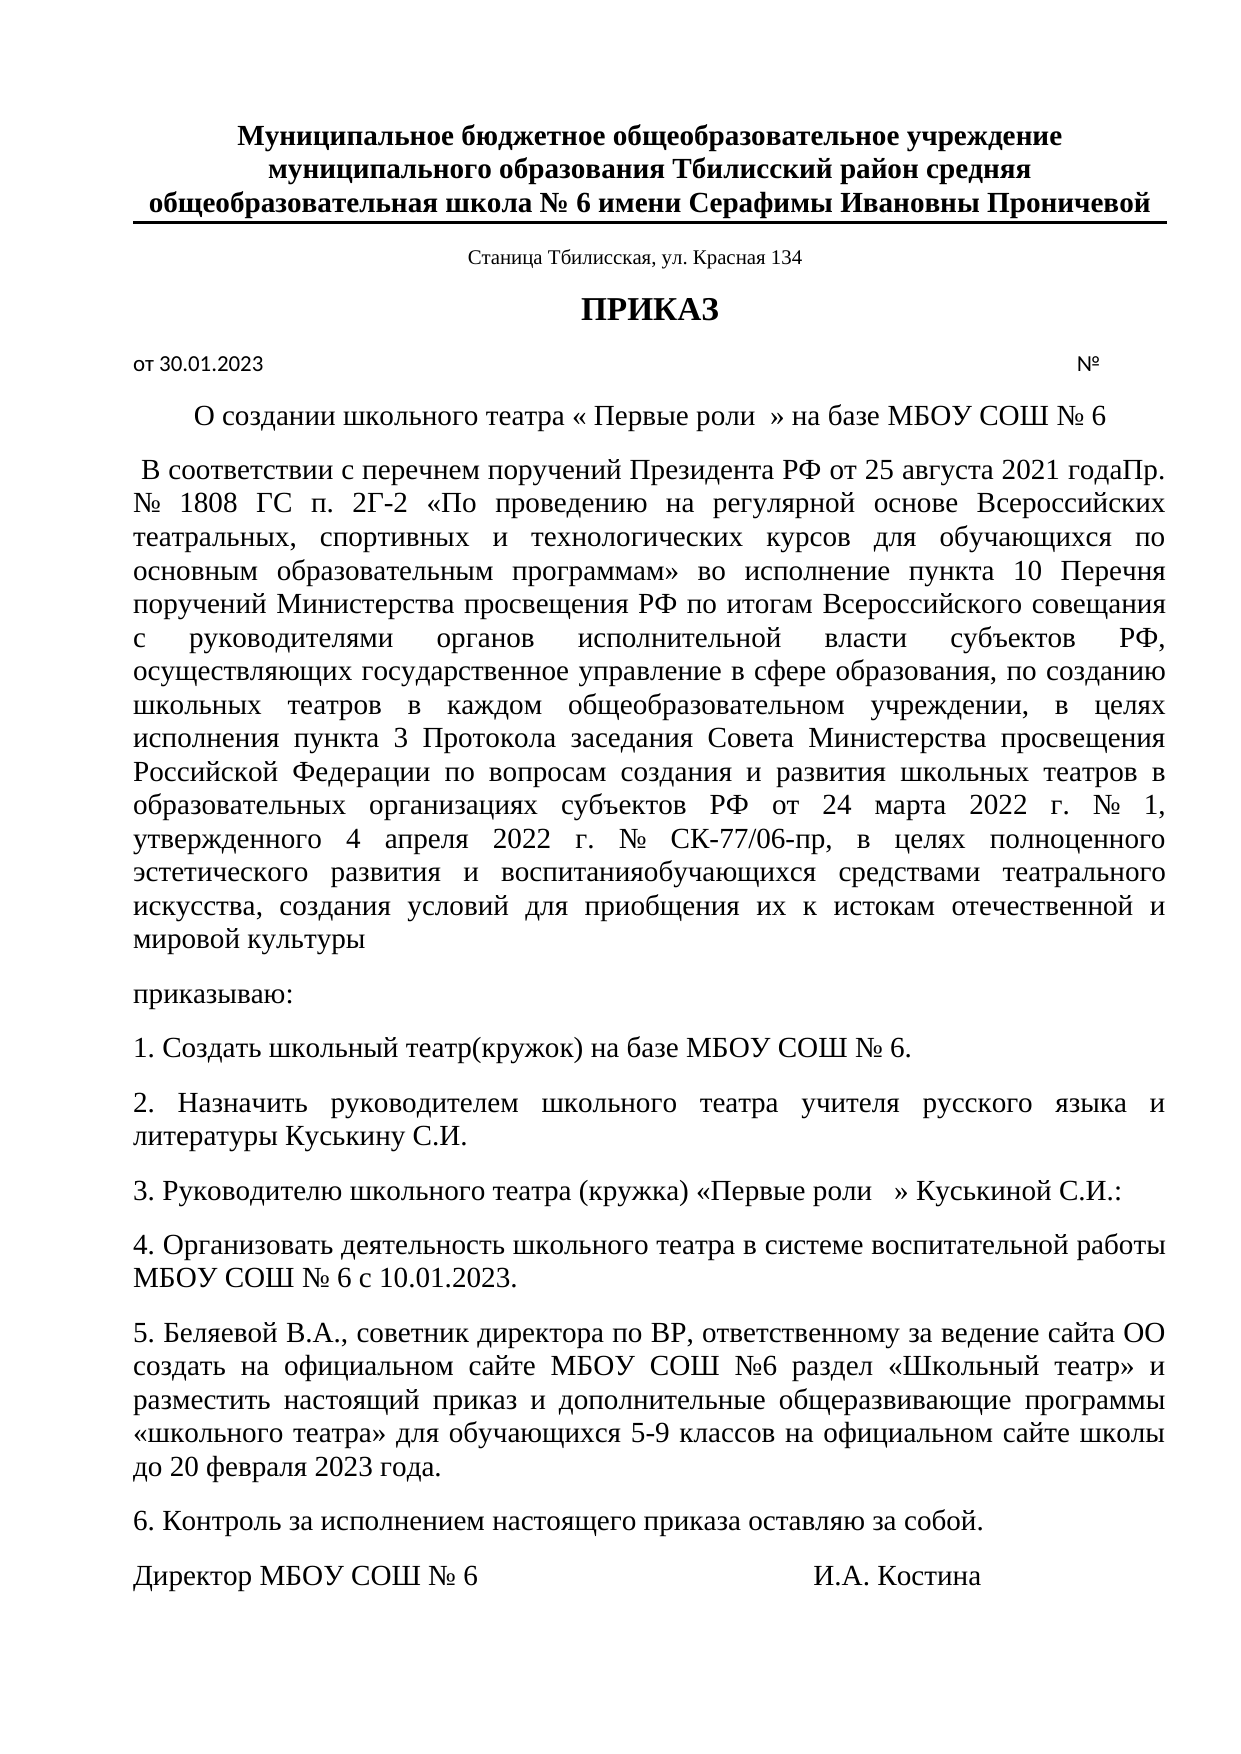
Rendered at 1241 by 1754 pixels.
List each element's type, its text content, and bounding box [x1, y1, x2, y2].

text Муниципальное бюджетное общеобразовательное учреждение муниципального образования Тбилисский район средняя общеобразовательная школа № 6 имени Серафимы Ивановны Проничевой [133, 118, 1167, 221]
text 6. Контроль за исполнением настоящего приказа оставляю за собой. [133, 1503, 1167, 1537]
text Директор МБОУ СОШ № 6 И.А. Костина [133, 1558, 1167, 1591]
text приказываю: [133, 976, 1167, 1009]
text 4. Организовать деятельность школьного театра в системе воспитательной работы МБОУ СОШ № 6 с 10.01.2023. [133, 1227, 1167, 1294]
text 1. Создать школьный театр(кружок) на базе МБОУ СОШ № 6. [133, 1030, 1167, 1064]
text О создании школьного театра « Первые роли » на базе МБОУ СОШ № 6 [133, 398, 1167, 431]
text от 30.01.2023 № [133, 349, 1167, 377]
text 5. Беляевой В.А., советник директора по ВР, ответственному за ведение сайта ОО создать на официальном сайте МБОУ СОШ №6 раздел «Школьный театр» и разместить настоящий приказ и дополнительные общеразвивающие программы «школьного театра» для обучающихся 5-9 классов на официальном сайте школы до 20 февраля 2023 года. [133, 1315, 1167, 1483]
text 3. Руководителю школьного театра (кружка) «Первые роли » Куськиной С.И.: [133, 1173, 1167, 1206]
text В соответствии с перечнем поручений Президента РФ от 25 августа 2021 годаПр. № 1808 ГС п. 2Г-2 «По проведению на регулярной основе Всероссийских театральных, спортивных и технологических курсов для обучающихся по основным образовательным программам» во исполнение пункта 10 Перечня поручений Министерства просвещения РФ по итогам Всероссийского совещания с руководителями органов исполнительной власти субъектов РФ, осуществляющих государственное управление в сфере образования, по созданию школьных театров в каждом общеобразовательном учреждении, в целях исполнения пункта 3 Протокола заседания Совета Министерства просвещения Российской Федерации по вопросам создания и развития школьных театров в образовательных организациях субъектов РФ от 24 марта 2022 г. № 1, утвержденного 4 апреля 2022 г. № СК-77/06-пр, в целях полноценного эстетического развития и воспитанияобучающихся средствами театрального искусства, создания условий для приобщения их к истокам отечественной и мировой культуры [133, 452, 1167, 955]
text Станица Тбилисская, ул. Красная 134 [103, 245, 1167, 269]
text 2. Назначить руководителем школьного театра учителя русского языка и литературы Куськину С.И. [133, 1085, 1167, 1152]
text ПРИКАЗ [133, 290, 1167, 328]
